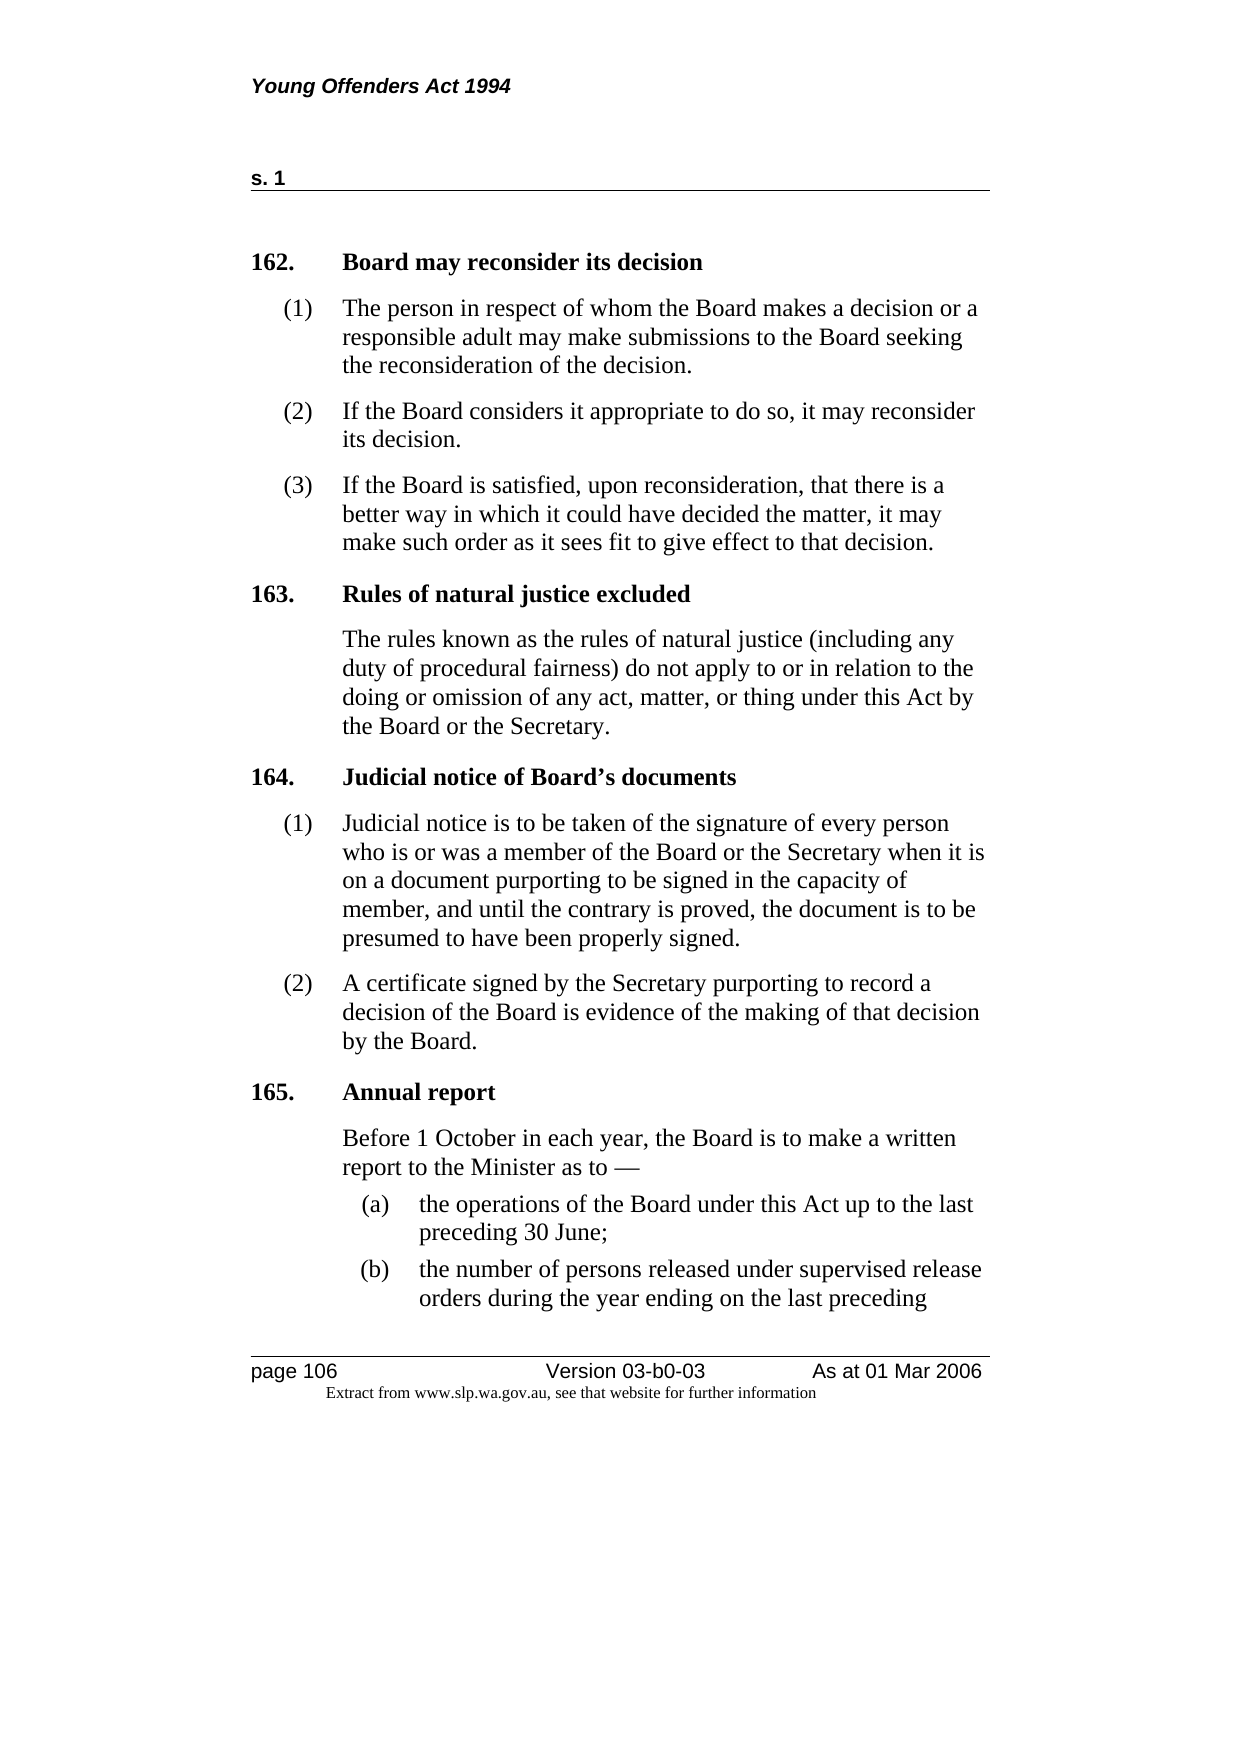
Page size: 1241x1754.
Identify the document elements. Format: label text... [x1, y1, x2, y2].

text (2) If the Board considers it appropriate to do so, it may reconsider its decision. [251, 396, 990, 453]
text (3) If the Board is satisfied, upon reconsideration, that there is a better way in which it could have decided the matter, it may make such order as it sees fit to give effect to that decision. [251, 470, 990, 556]
subtitle 164. Judicial notice of Board’s documents [251, 762, 990, 791]
subtitle 162. Board may reconsider its decision [251, 247, 990, 276]
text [251, 1254, 990, 1312]
text (2) A certificate signed by the Secretary purporting to record a decision of the Board is evidence of the making of that decision by the Board. [251, 968, 990, 1054]
text Before 1 October in each year, the Board is to make a written report to the Minister as to — [251, 1123, 990, 1180]
text The rules known as the rules of natural justice (including any duty of procedural fairness) do not apply to or in relation to the doing or omission of any act, matter, or thing under this Act by the Board or the Secretary. [251, 624, 990, 739]
text (1) Judicial notice is to be taken of the signature of every person who is or was a member of the Board or the Secretary when it is on a document purporting to be signed in the capacity of member, and until the contrary is proved, the document is to be presumed to have been properly signed. [251, 808, 990, 952]
subtitle 165. Annual report [251, 1077, 990, 1106]
text (1) The person in respect of whom the Board makes a decision or a responsible adult may make submissions to the Board seeking the reconsideration of the decision. [251, 293, 990, 379]
subtitle 163. Rules of natural justice excluded [251, 579, 990, 608]
text (a) the operations of the Board under this Act up to the last preceding 30 June; [251, 1189, 990, 1246]
